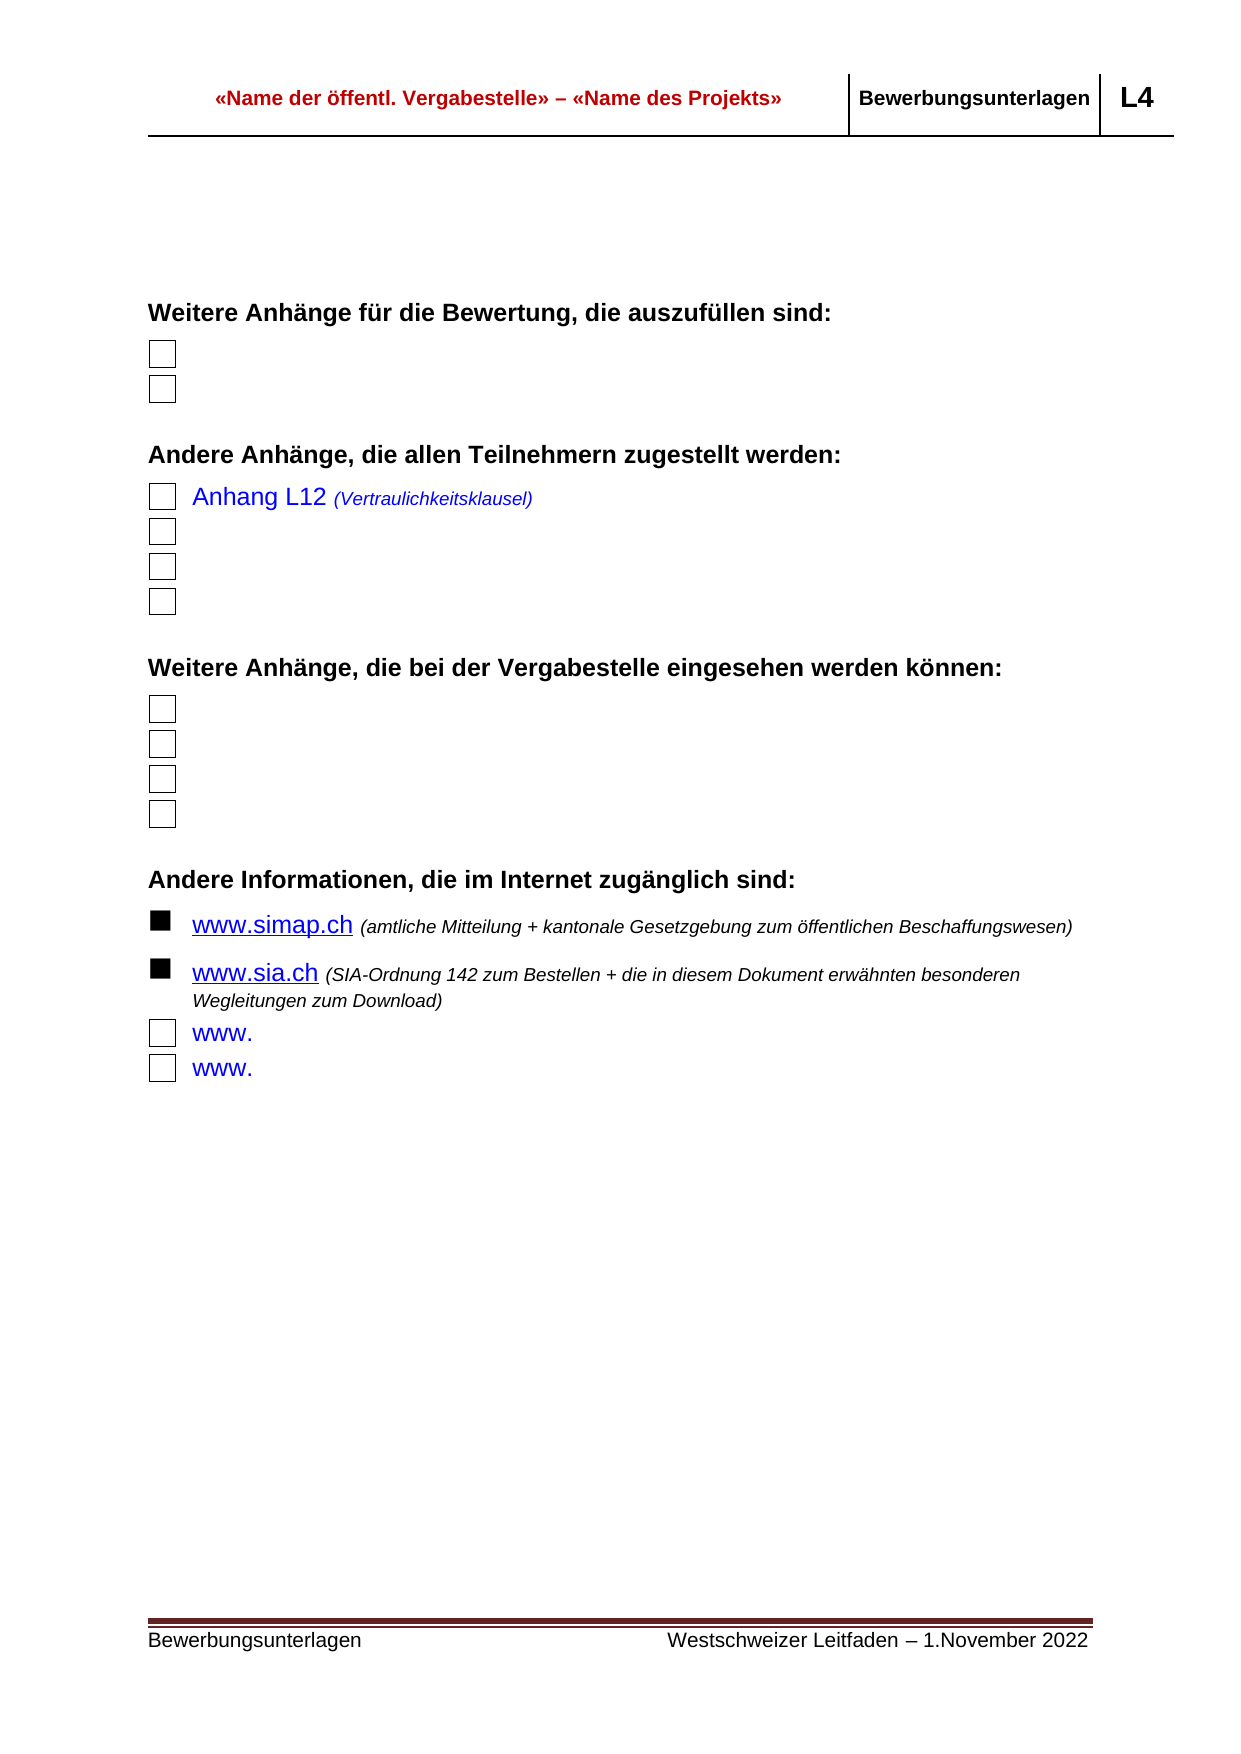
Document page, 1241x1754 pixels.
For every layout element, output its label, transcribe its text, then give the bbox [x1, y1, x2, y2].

text Weitere Anhänge für die Bewertung, die auszufüllen sind: [148, 298, 1093, 327]
text Anhang L12 (Vertraulichkeitsklausel) [148, 482, 1093, 511]
text www. [148, 1018, 1093, 1047]
text Andere Informationen, die im Internet zugänglich sind: [148, 866, 1093, 894]
text Weitere Anhänge, die bei der Vergabestelle eingesehen werden können: [148, 653, 1093, 682]
text www. [148, 1053, 1093, 1082]
list www.sia.ch (SIA-Ordnung 142 zum Bestellen + die in diesem Dokument erwähnten besonderen Wegleitungen zum Download) [148, 942, 1093, 1012]
text Andere Anhänge, die allen Teilnehmern zugestellt werden: [148, 441, 1093, 469]
list www.simap.ch (amtliche Mitteilung + kantonale Gesetzgebung zum öffentlichen Beschaffungswesen) [148, 894, 1093, 942]
